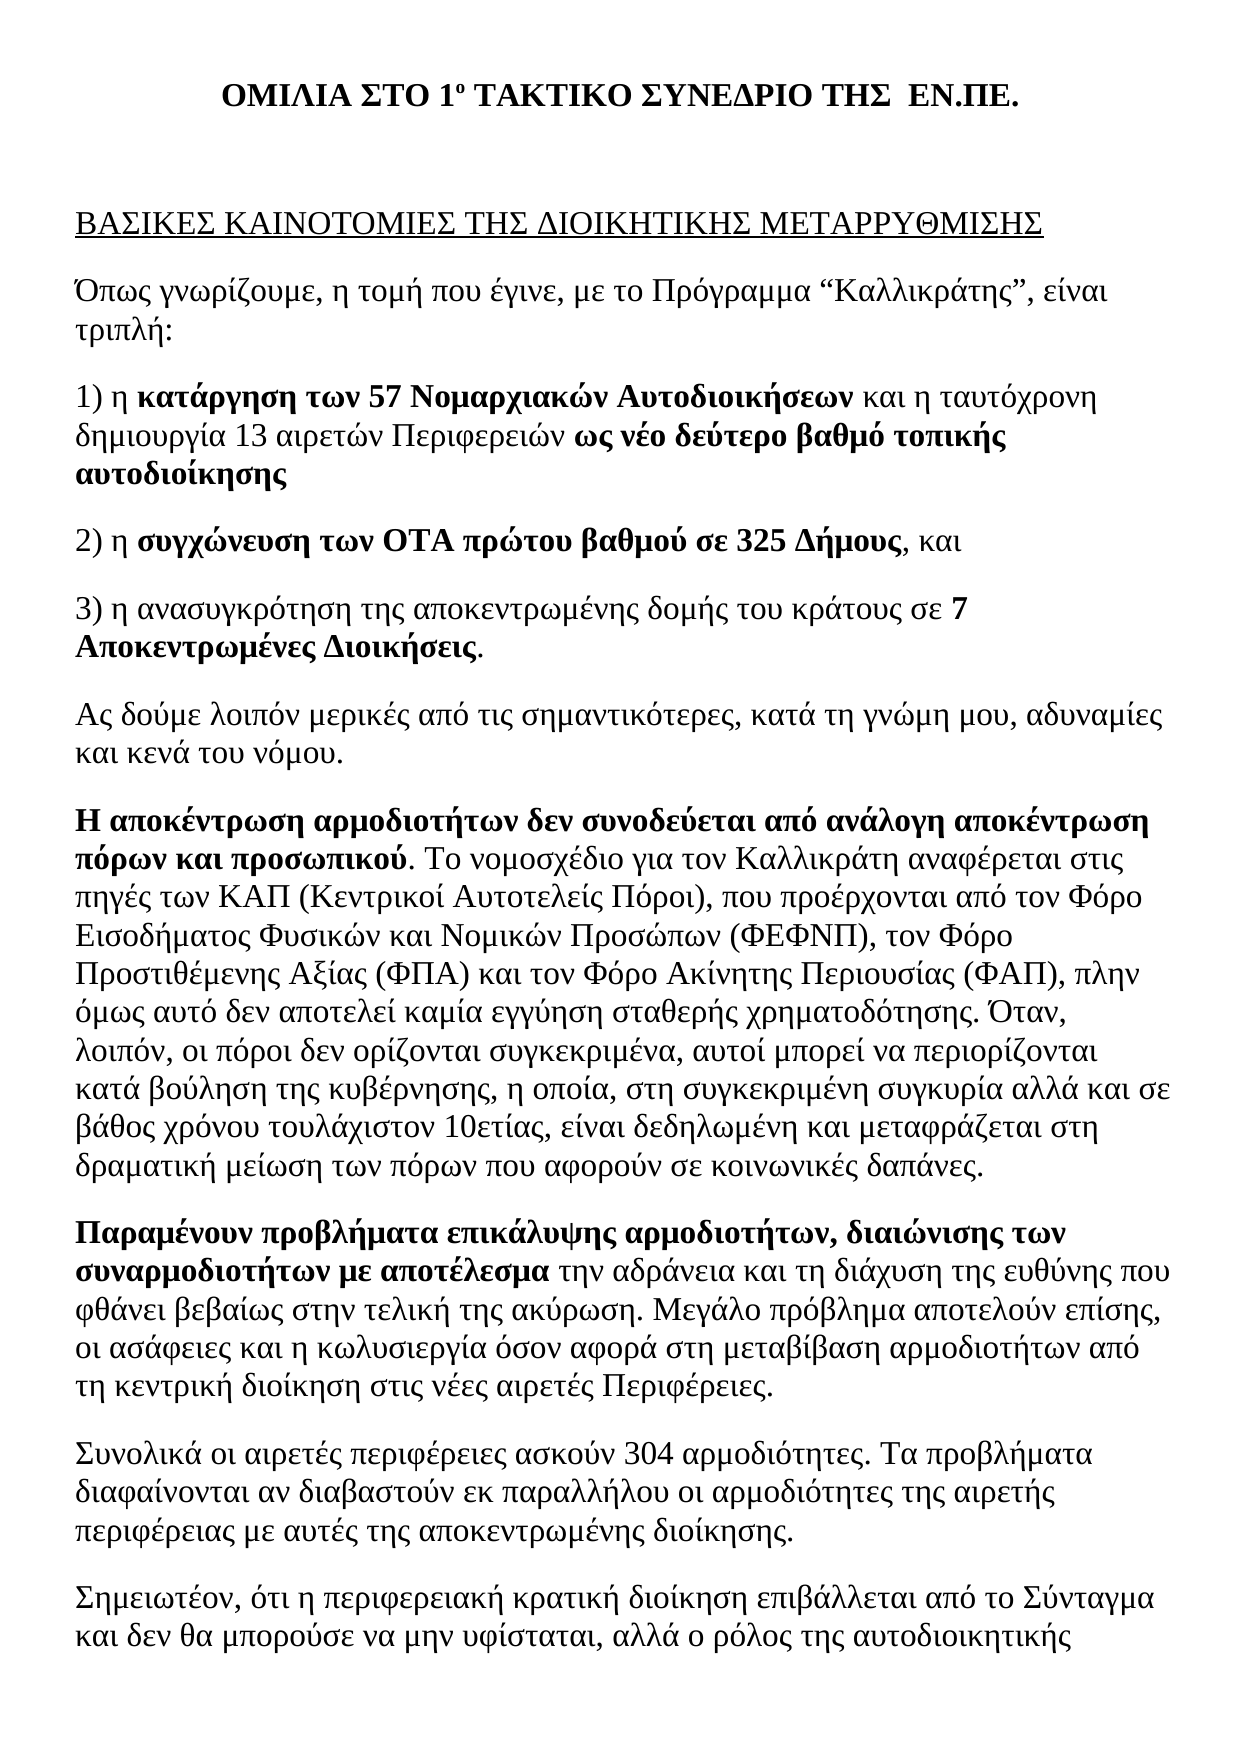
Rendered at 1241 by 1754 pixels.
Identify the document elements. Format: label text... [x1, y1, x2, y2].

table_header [74, 202, 1173, 1656]
text ΟΜΙΛΙΑ ΣΤΟ 1ο ΤΑΚΤΙΚΟ ΣΥΝΕΔΡΙΟ ΤΗΣ ΕΝ.ΠΕ. [75, 75, 1165, 113]
